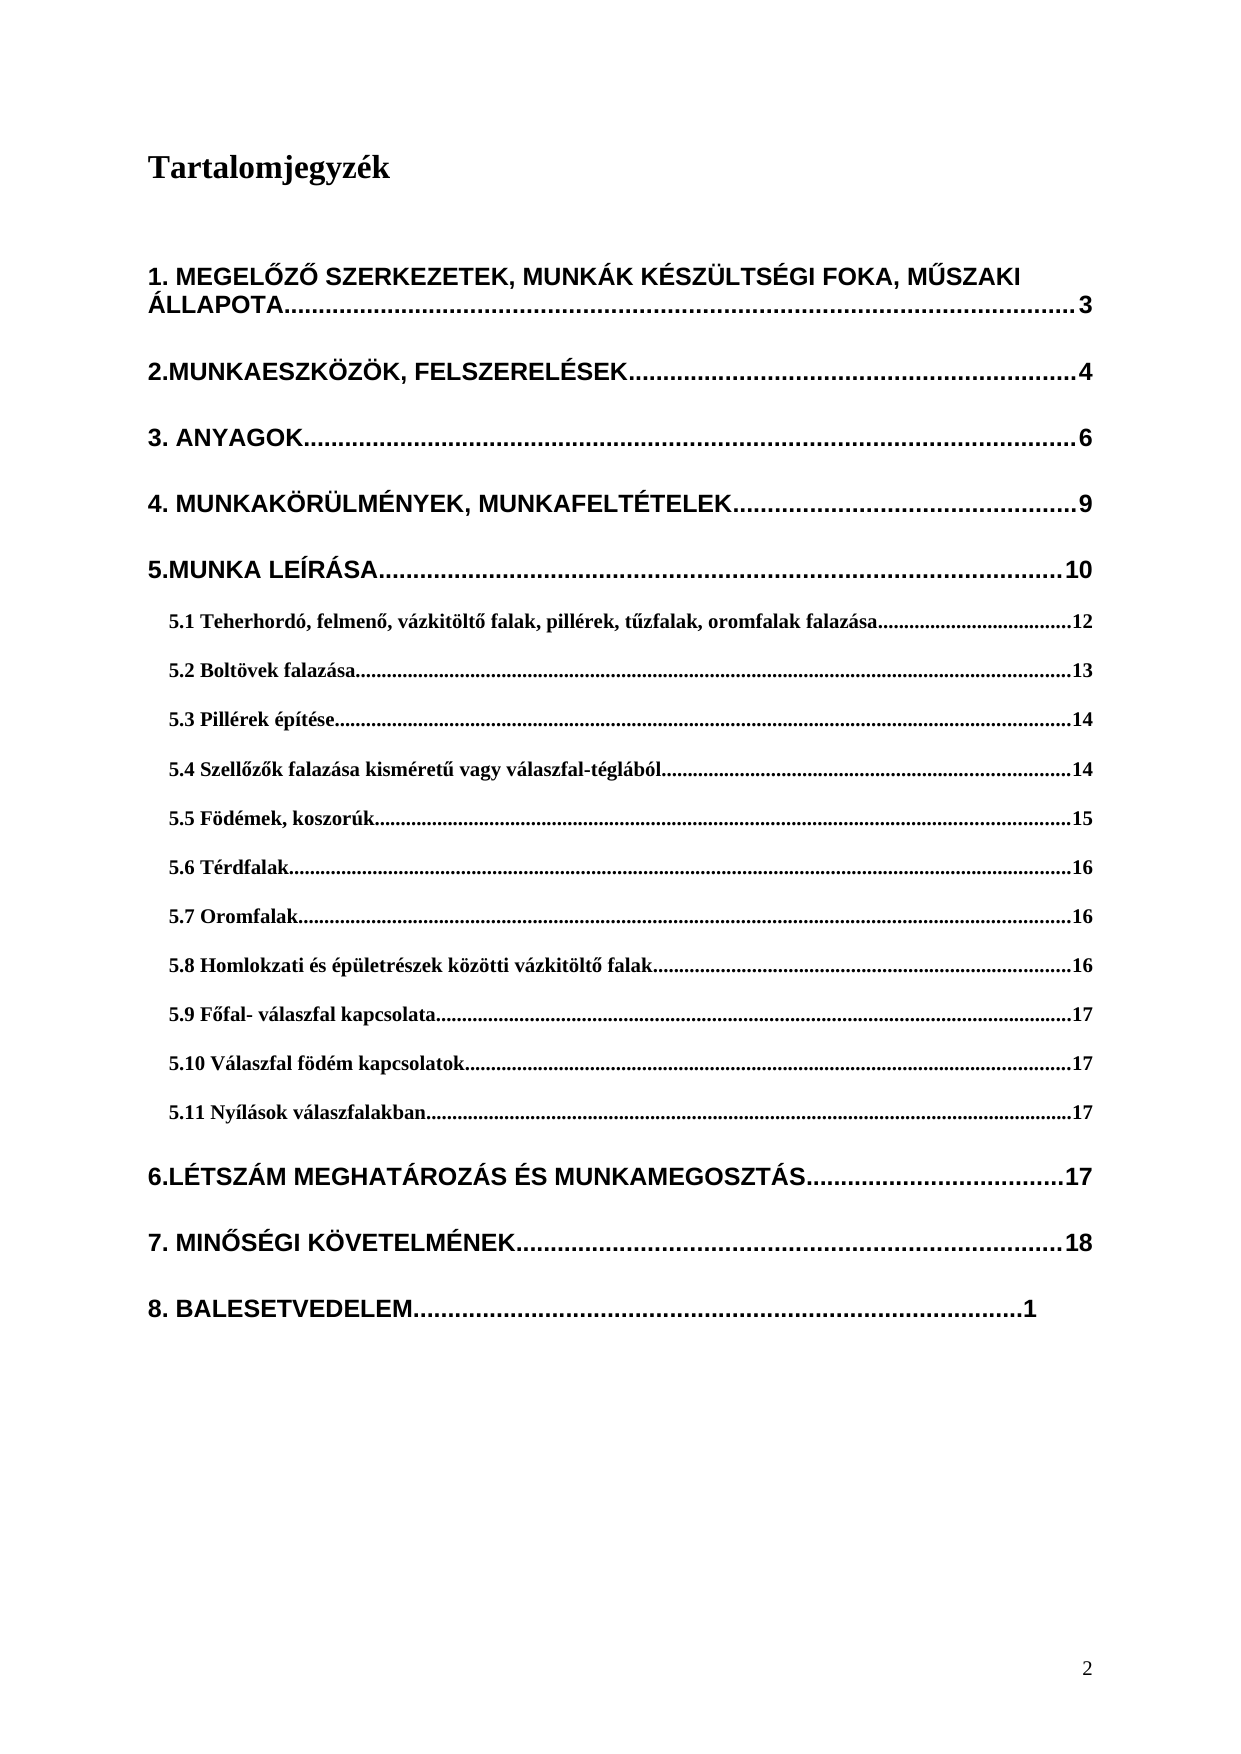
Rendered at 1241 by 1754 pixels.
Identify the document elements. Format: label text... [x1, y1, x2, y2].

text 5.8 Homlokzati és épületrészek közötti vázkitöltő falak [168, 953, 1093, 977]
text 5.2 Boltövek falazása [168, 658, 1093, 682]
text 5.11 Nyílások válaszfalakban [168, 1100, 1093, 1124]
text 5.7 Oromfalak [168, 904, 1093, 928]
text 5.10 Válaszfal födém kapcsolatok [168, 1051, 1093, 1075]
text 4. Munkakörülmények, munkafeltételek [148, 489, 1093, 518]
text 5.4 Szellőzők falazása kisméretű vagy válaszfal-téglából [168, 756, 1093, 781]
text 8. balesetvedelem........................................................................................1 [148, 1294, 1093, 1323]
text 1. MEGELŐZŐ SZERKEZETEK, MUNKÁK KÉSZÜLTSÉGI FOKA, MŰSZAKI ÁLLAPOTA [148, 262, 1093, 319]
text Tartalomjegyzék [148, 148, 1093, 186]
text 5.6 Térdfalak [168, 854, 1093, 879]
text 5.9 Főfal- válaszfal kapcsolata [168, 1002, 1093, 1026]
text 5.1 Teherhordó, felmenő, vázkitöltő falak, pillérek, tűzfalak, oromfalak falazása [168, 609, 1093, 633]
text 2.MUNKAESZKÖZÖK, FELSZERELÉSEK [148, 357, 1093, 386]
text 5.5 Födémek, koszorúk [168, 806, 1093, 829]
text 3. ANYAGOK [148, 423, 1093, 452]
text 6.Létszám meghatározás és munkamegosztás [148, 1161, 1093, 1190]
text 5.3 Pillérek építése [168, 707, 1093, 731]
text 5.Munka leírása [148, 556, 1093, 584]
text 7. Minőségi követelmének [148, 1228, 1093, 1256]
